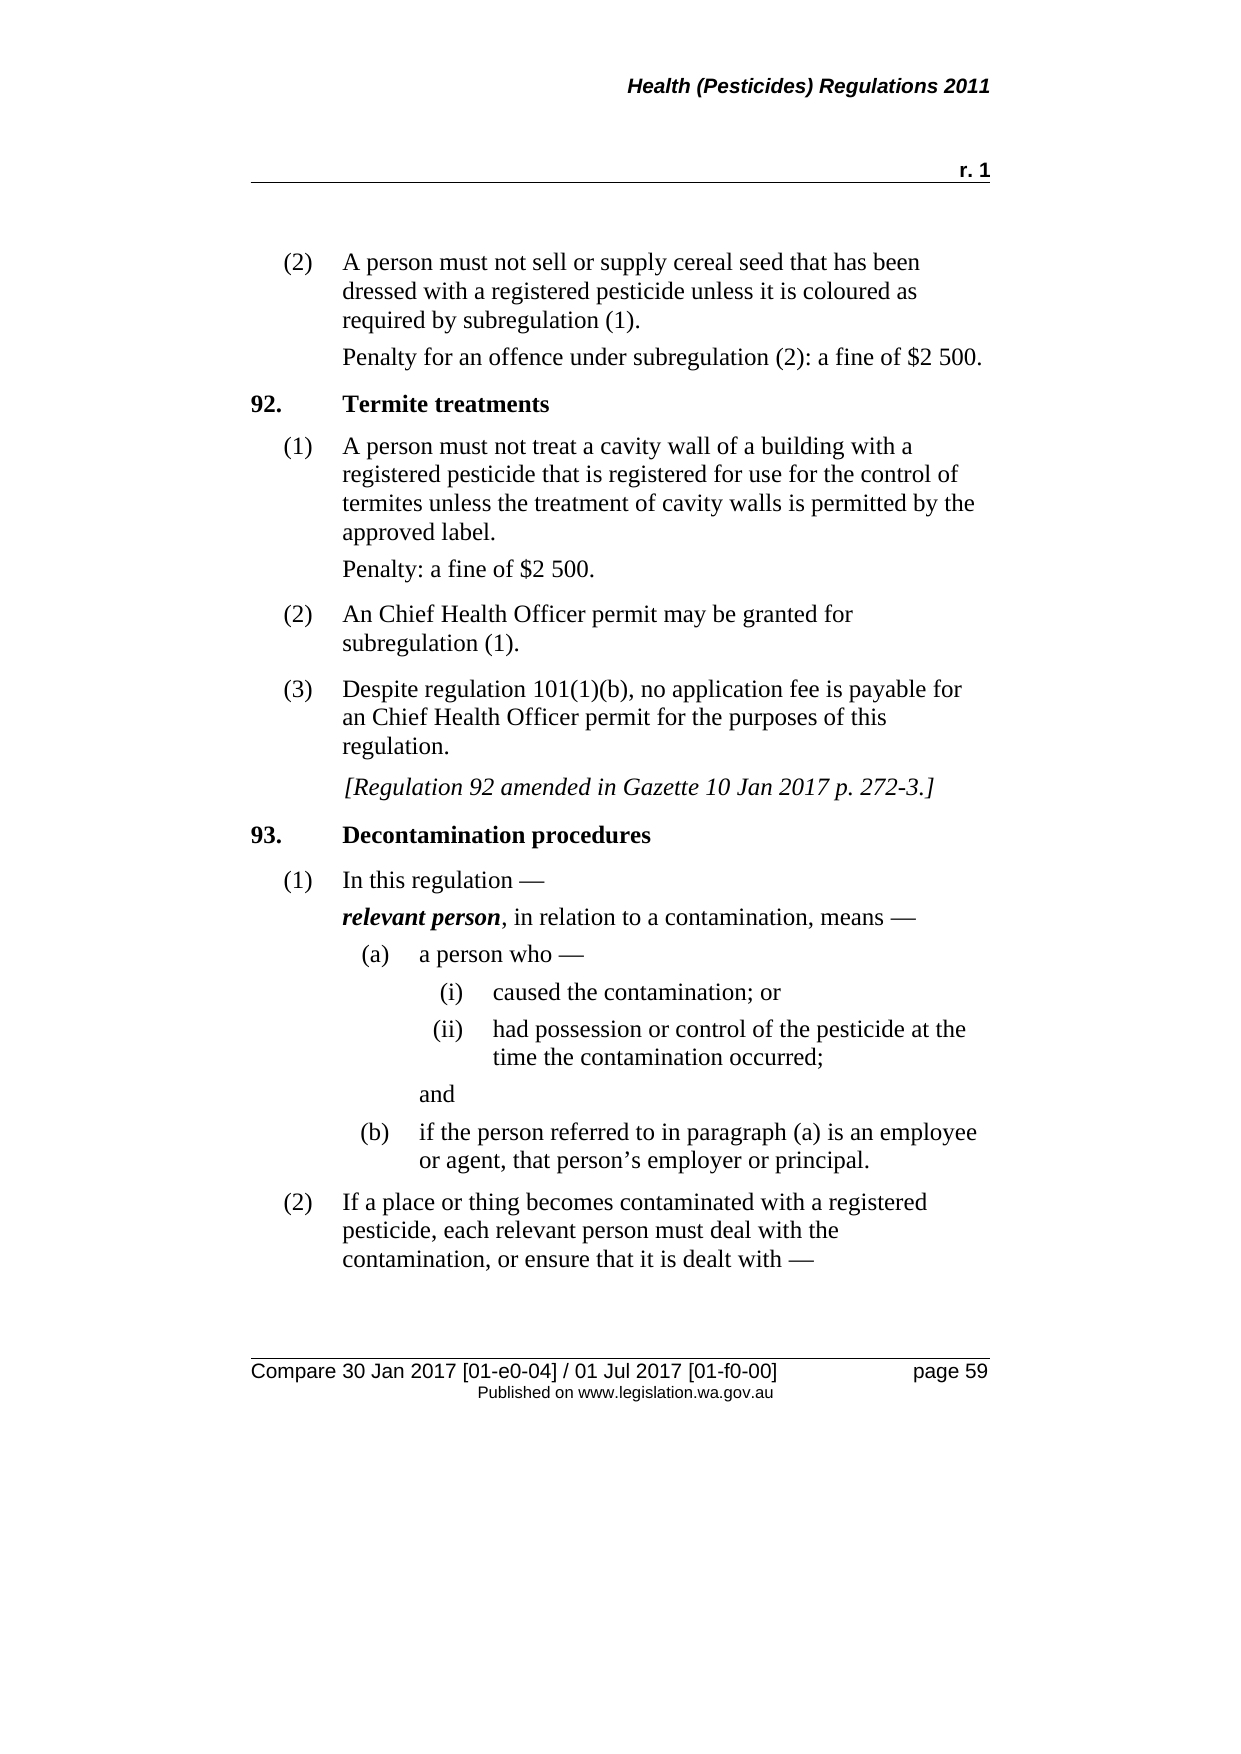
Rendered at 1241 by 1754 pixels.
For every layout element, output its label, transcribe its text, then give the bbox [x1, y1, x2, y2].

text (2) A person must not sell or supply cereal seed that has been dressed with a registered pesticide unless it is coloured as required by subregulation (1). [251, 247, 990, 334]
text (1) In this regulation — [251, 865, 990, 894]
subtitle 92. Termite treatments [251, 389, 990, 418]
text (1) A person must not treat a cavity wall of a building with a registered pesticide that is registered for use for the control of termites unless the treatment of cavity walls is permitted by the approved label. [251, 431, 990, 546]
text (ii) had possession or control of the pesticide at the time the contamination occurred; [251, 1014, 990, 1071]
text [Regulation 92 amended in Gazette 10 Jan 2017 p. 272-3.] [251, 772, 990, 801]
text (b) if the person referred to in paragraph (a) is an employee or agent, that person’s employer or principal. [251, 1117, 990, 1174]
text (2) An Chief Health Officer permit may be granted for subregulation (1). [251, 599, 990, 657]
text Penalty: a fine of $2 500. [251, 554, 990, 583]
text (a) a person who — [251, 939, 990, 968]
text Penalty for an offence under subregulation (2): a fine of $2 500. [251, 342, 990, 371]
subtitle 93. Decontamination procedures [251, 820, 990, 849]
text relevant person, in relation to a contamination, means — [251, 902, 990, 931]
text (2) If a place or thing becomes contaminated with a registered pesticide, each relevant person must deal with the contamination, or ensure that it is dealt with — [251, 1187, 990, 1273]
text and [251, 1079, 990, 1108]
text (i) caused the contamination; or [251, 977, 990, 1005]
text (3) Despite regulation 101(1)(b), no application fee is payable for an Chief Health Officer permit for the purposes of this regulation. [251, 674, 990, 760]
